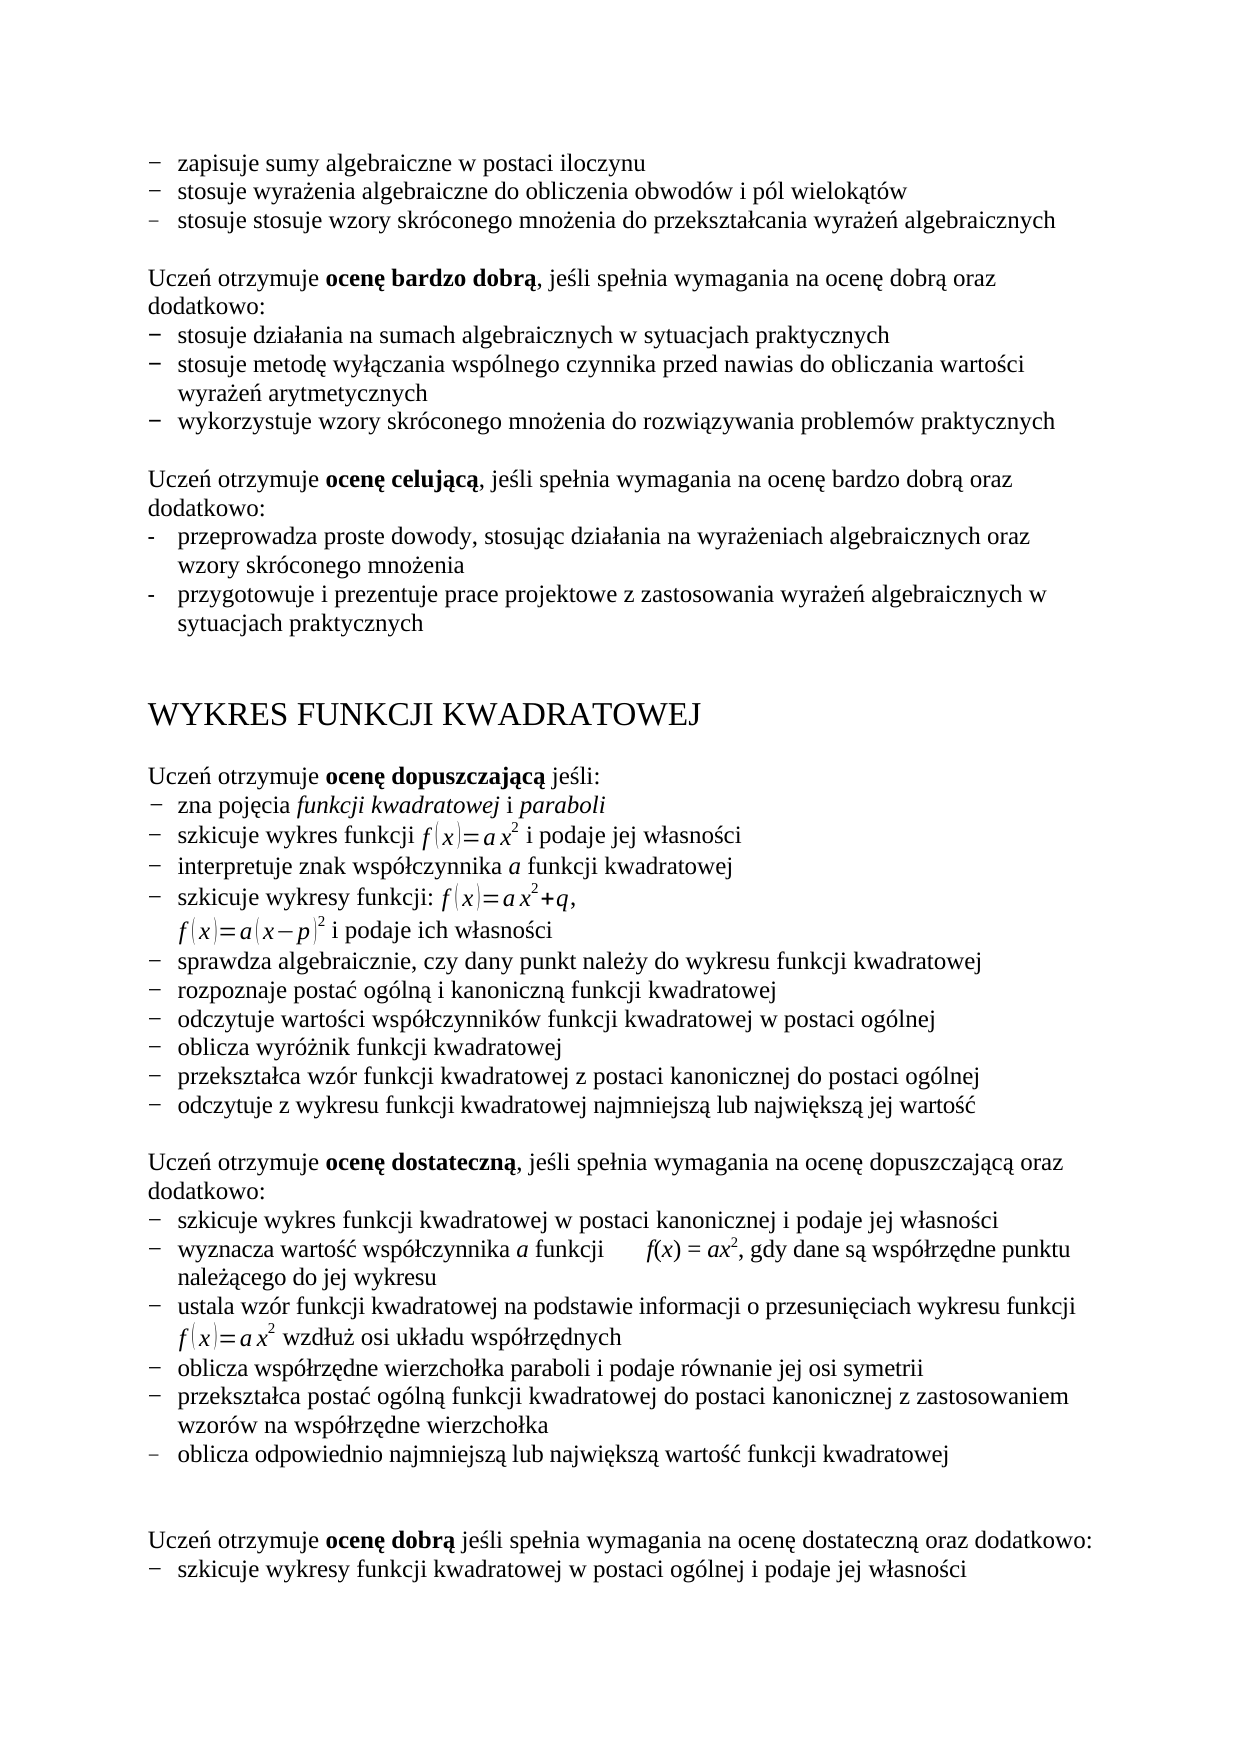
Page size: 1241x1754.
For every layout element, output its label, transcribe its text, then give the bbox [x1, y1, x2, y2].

list przeprowadza proste dowody, stosując działania na wyrażeniach algebraicznych oraz wzory skróconego mnożenia [148, 521, 1093, 579]
list rozpoznaje postać ogólną i kanoniczną funkcji kwadratowej [148, 975, 1093, 1004]
list odczytuje wartości współczynników funkcji kwadratowej w postaci ogólnej [148, 1004, 1093, 1032]
list oblicza współrzędne wierzchołka paraboli i podaje równanie jej osi symetrii [148, 1353, 1093, 1381]
list stosuje działania na sumach algebraicznych w sytuacjach praktycznych [148, 320, 1093, 349]
list stosuje metodę wyłączania wspólnego czynnika przed nawias do obliczania wartości wyrażeń arytmetycznych [148, 349, 1093, 406]
list oblicza wyróżnik funkcji kwadratowej [148, 1032, 1093, 1061]
list wyznacza wartość współczynnika a funkcji f(x) = ax2, gdy dane są współrzędne punktu należącego do jej wykresu [148, 1234, 1093, 1291]
list oblicza odpowiednio najmniejszą lub największą wartość funkcji kwadratowej [148, 1439, 1093, 1468]
list szkicuje wykresy funkcji kwadratowej w postaci ogólnej i podaje jej własności [148, 1554, 1093, 1583]
list przekształca wzór funkcji kwadratowej z postaci kanonicznej do postaci ogólnej [148, 1061, 1093, 1090]
list szkicuje wykres funkcji kwadratowej w postaci kanonicznej i podaje jej własności [148, 1205, 1093, 1234]
list zna pojęcia funkcji kwadratowej i paraboli [148, 790, 1093, 818]
list szkicuje wykres funkcji i podaje jej własności [148, 818, 1093, 851]
text Uczeń otrzymuje ocenę bardzo dobrą, jeśli spełnia wymagania na ocenę dobrą oraz dodatkowo: [148, 234, 1093, 320]
text WYKRES FUNKCJI KWADRATOWEJ [148, 694, 1093, 732]
list interpretuje znak współczynnika a funkcji kwadratowej [148, 851, 1093, 880]
text Uczeń otrzymuje ocenę dostateczną, jeśli spełnia wymagania na ocenę dopuszczającą oraz dodatkowo: [148, 1119, 1093, 1205]
list stosuje wyrażenia algebraiczne do obliczenia obwodów i pól wielokątów [148, 176, 1093, 205]
list zapisuje sumy algebraiczne w postaci iloczynu [148, 148, 1093, 176]
list ustala wzór funkcji kwadratowej na podstawie informacji o przesunięciach wykresu funkcji wzdłuż osi układu współrzędnych [148, 1291, 1093, 1353]
text Uczeń otrzymuje ocenę dopuszczającą jeśli: [148, 732, 1093, 790]
list przygotowuje i prezentuje prace projektowe z zastosowania wyrażeń algebraicznych w sytuacjach praktycznych [148, 579, 1093, 636]
list wykorzystuje wzory skróconego mnożenia do rozwiązywania problemów praktycznych [148, 406, 1093, 435]
text Uczeń otrzymuje ocenę dobrą jeśli spełnia wymagania na ocenę dostateczną oraz dodatkowo: [148, 1525, 1093, 1554]
list sprawdza algebraicznie, czy dany punkt należy do wykresu funkcji kwadratowej [148, 946, 1093, 975]
list stosuje stosuje wzory skróconego mnożenia do przekształcania wyrażeń algebraicznych [148, 205, 1093, 234]
text Uczeń otrzymuje ocenę celującą, jeśli spełnia wymagania na ocenę bardzo dobrą oraz dodatkowo: [148, 464, 1093, 521]
list odczytuje z wykresu funkcji kwadratowej najmniejszą lub największą jej wartość [148, 1090, 1093, 1119]
list przekształca postać ogólną funkcji kwadratowej do postaci kanonicznej z zastosowaniem wzorów na współrzędne wierzchołka [148, 1381, 1093, 1439]
list szkicuje wykresy funkcji: , i podaje ich własności [148, 880, 1093, 946]
